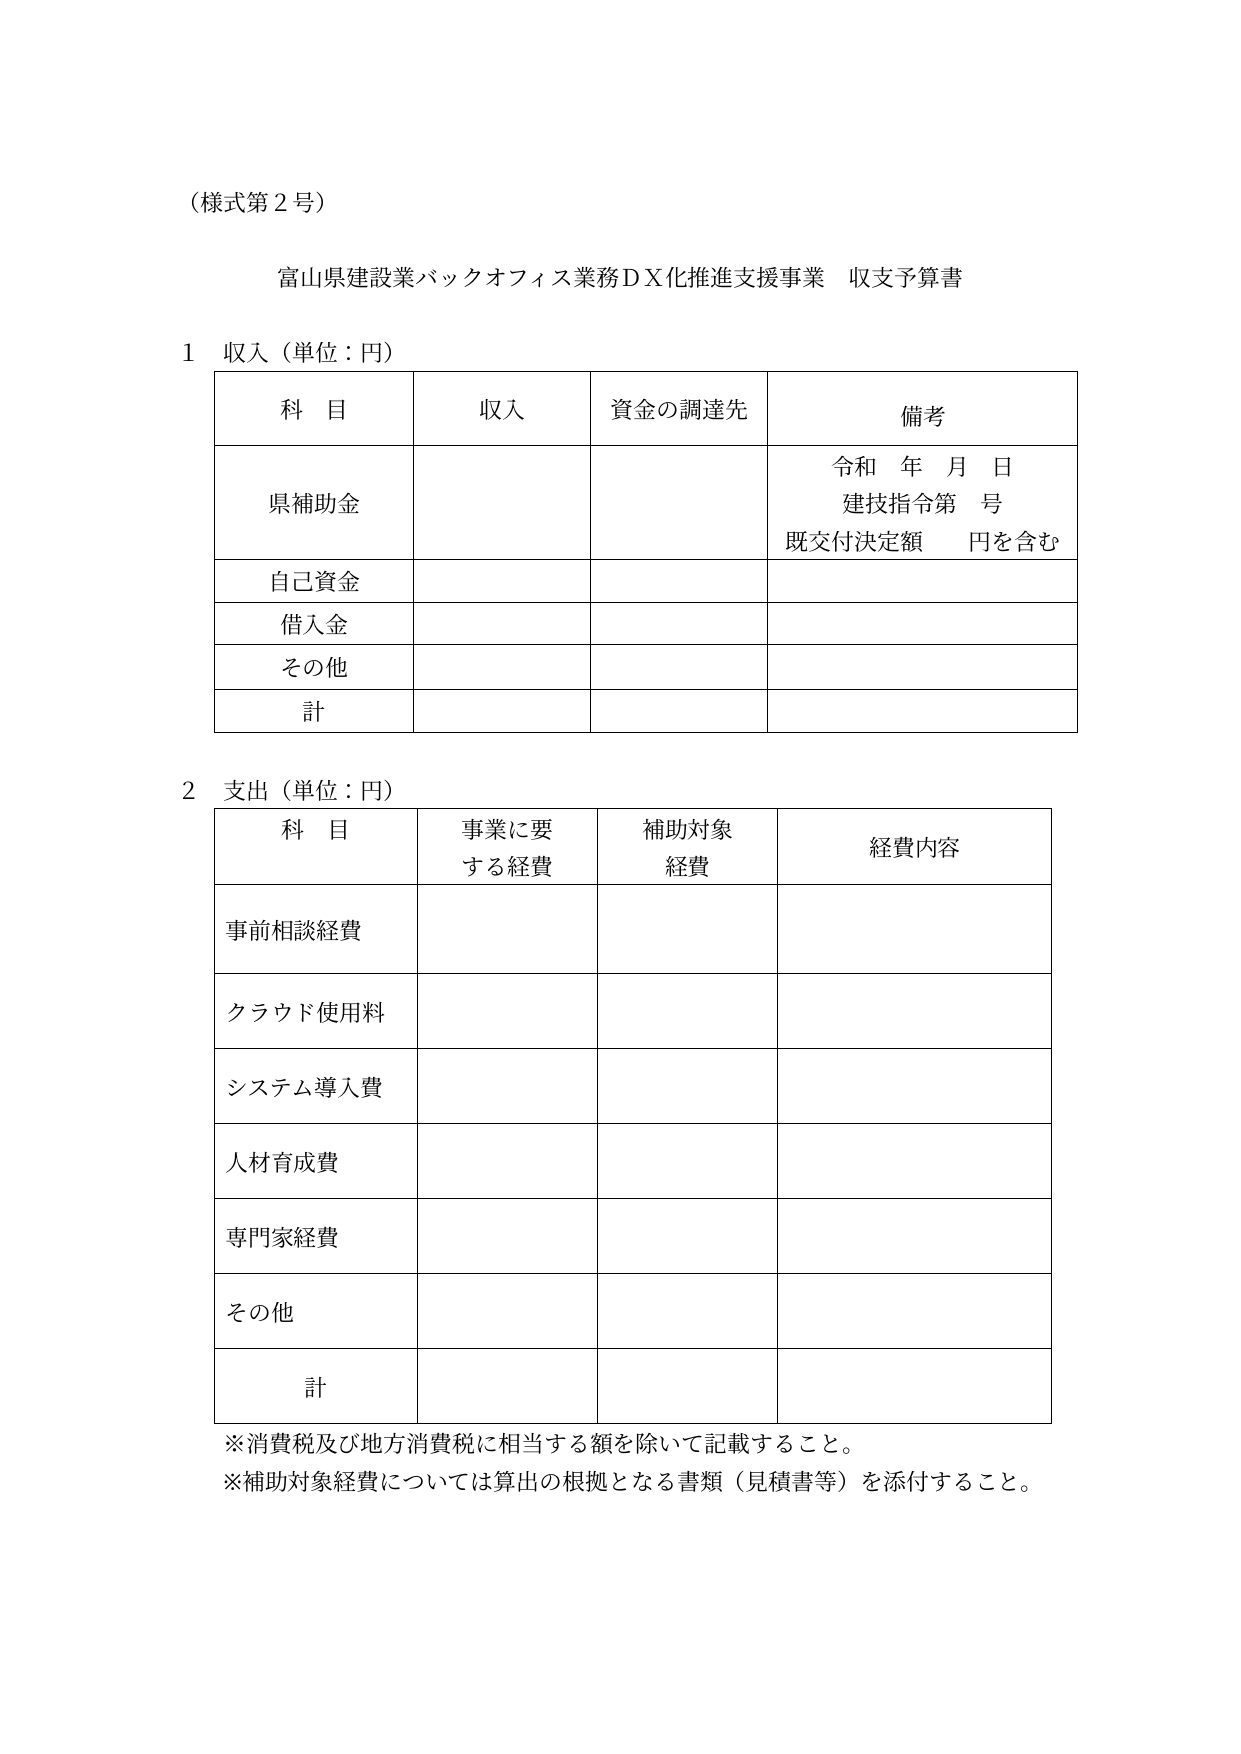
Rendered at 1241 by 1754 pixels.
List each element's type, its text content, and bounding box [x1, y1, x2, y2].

table_cell 専門家経費 [215, 1199, 417, 1273]
table_cell [418, 885, 597, 973]
table_cell [414, 645, 590, 689]
table_header 事業に要 する経費 [418, 809, 597, 884]
text 富山県建設業バックオフィス業務ＤＸ化推進支援事業 収支予算書 [177, 258, 1063, 296]
table_cell [778, 974, 1051, 1048]
table_cell [414, 560, 590, 602]
table_cell [418, 974, 597, 1048]
table_header 収入 [414, 372, 590, 445]
table_cell [598, 974, 777, 1048]
table_cell [591, 690, 767, 732]
table_cell [768, 603, 1077, 644]
table_cell [778, 1274, 1051, 1348]
table_cell [778, 1349, 1051, 1423]
table_cell [598, 1349, 777, 1423]
text ※補助対象経費については算出の根拠となる書類（見積書等）を添付すること。 [177, 1462, 1063, 1499]
table_cell [778, 1124, 1051, 1198]
table_cell [591, 603, 767, 644]
table_header 経費内容 [778, 809, 1051, 884]
table_cell [591, 645, 767, 689]
table_cell 県補助金 [215, 446, 413, 559]
table_header 科 目 [215, 372, 413, 445]
table_cell [418, 1049, 597, 1123]
table_cell [598, 1049, 777, 1123]
table_header 備考 [768, 372, 1077, 445]
table_cell [598, 1274, 777, 1348]
table_cell [778, 1199, 1051, 1273]
text ２ 支出（単位：円） [177, 771, 1063, 808]
table_cell その他 [215, 645, 413, 689]
table_cell 借入金 [215, 603, 413, 644]
table_cell [768, 560, 1077, 602]
table_cell システム導入費 [215, 1049, 417, 1123]
table_cell 人材育成費 [215, 1124, 417, 1198]
table_cell [768, 690, 1077, 732]
table_cell [418, 1349, 597, 1423]
table_cell [418, 1124, 597, 1198]
table_cell [591, 560, 767, 602]
text （様式第２号） [177, 183, 1063, 221]
table_cell 令和 年 月 日 建技指令第 号 既交付決定額 円を含む [768, 446, 1077, 559]
table_cell 事前相談経費 [215, 885, 417, 973]
table_cell 計 [215, 1349, 417, 1423]
table_cell 自己資金 [215, 560, 413, 602]
table_cell 計 [215, 690, 413, 732]
text ※消費税及び地方消費税に相当する額を除いて記載すること。 [177, 1424, 1063, 1462]
table_cell [598, 885, 777, 973]
table_cell [598, 1199, 777, 1273]
table_cell [414, 446, 590, 559]
table_cell [414, 603, 590, 644]
table_header 科 目 [215, 809, 417, 884]
table_cell [418, 1274, 597, 1348]
table_cell [768, 645, 1077, 689]
table_cell [778, 885, 1051, 973]
table_cell [414, 690, 590, 732]
table_cell [418, 1199, 597, 1273]
table_cell その他 [215, 1274, 417, 1348]
text １ 収入（単位：円） [177, 333, 1063, 371]
table_cell [778, 1049, 1051, 1123]
table_cell [598, 1124, 777, 1198]
table_header 資金の調達先 [591, 372, 767, 445]
table_cell [591, 446, 767, 559]
table_header 補助対象 経費 [598, 809, 777, 884]
table_cell クラウド使用料 [215, 974, 417, 1048]
